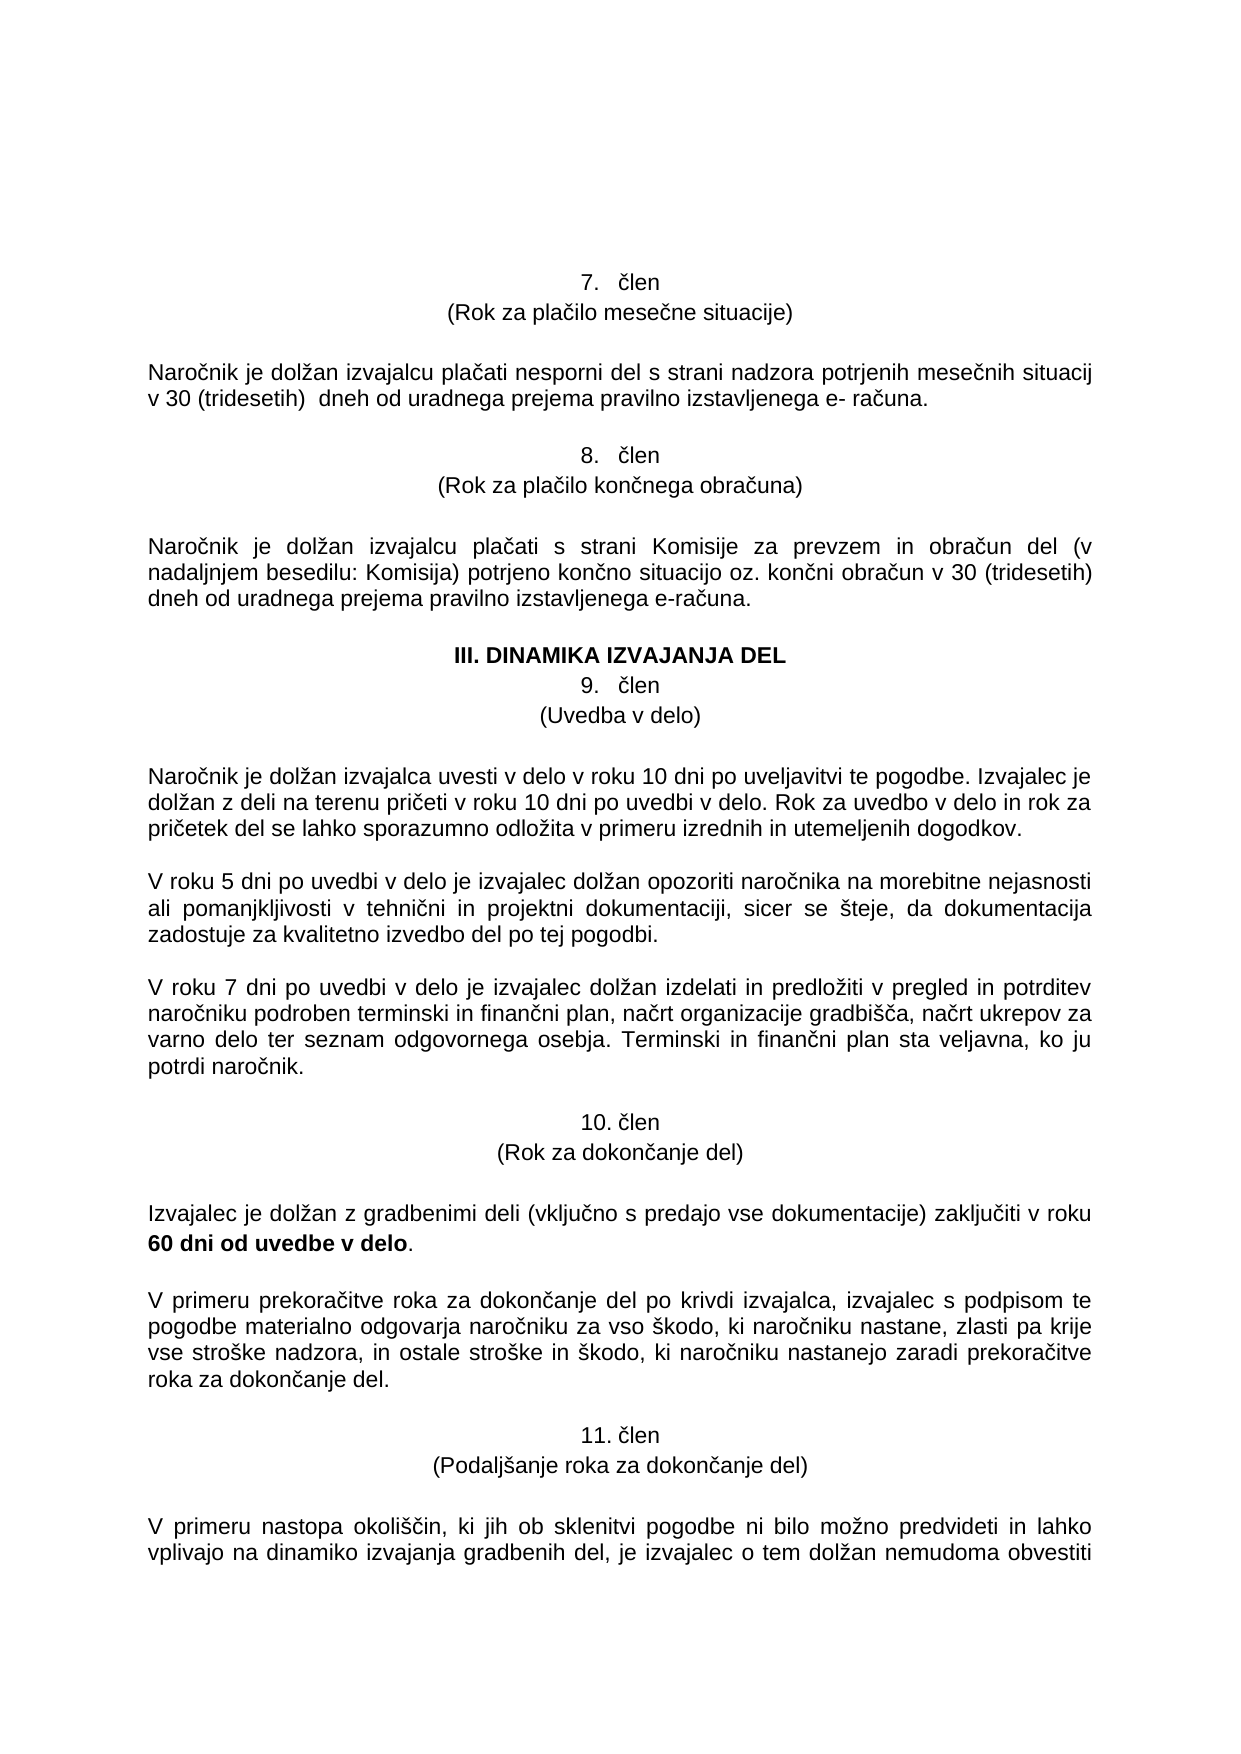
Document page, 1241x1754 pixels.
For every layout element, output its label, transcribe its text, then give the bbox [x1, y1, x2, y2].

list člen [148, 268, 1093, 295]
text III. DINAMIKA IZVAJANJA DEL [148, 642, 1093, 668]
list člen [148, 672, 1093, 698]
text (Rok za plačilo mesečne situacije) [148, 299, 1093, 325]
text Naročnik je dolžan izvajalca uvesti v delo v roku 10 dni po uveljavitvi te pogodbe. Izvajalec je dolžan z deli na terenu pričeti v roku 10 dni po uvedbi v delo. Rok za uvedbo v delo in rok za pričetek del se lahko sporazumno odložita v primeru izrednih in utemeljenih dogodkov. [148, 763, 1093, 842]
text V roku 7 dni po uvedbi v delo je izvajalec dolžan izdelati in predložiti v pregled in potrditev naročniku podroben terminski in finančni plan, načrt organizacije gradbišča, načrt ukrepov za varno delo ter seznam odgovornega osebja. Terminski in finančni plan sta veljavna, ko ju potrdi naročnik. [148, 973, 1093, 1079]
text V primeru prekoračitve roka za dokončanje del po krivdi izvajalca, izvajalec s podpisom te pogodbe materialno odgovarja naročniku za vso škodo, ki naročniku nastane, zlasti pa krije vse stroške nadzora, in ostale stroške in škodo, ki naročniku nastanejo zaradi prekoračitve roka za dokončanje del. [148, 1287, 1093, 1392]
text (Podaljšanje roka za dokončanje del) [148, 1452, 1093, 1479]
text (Rok za dokončanje del) [148, 1139, 1093, 1166]
list člen [148, 1109, 1093, 1136]
text (Rok za plačilo končnega obračuna) [148, 472, 1093, 498]
text V roku 5 dni po uvedbi v delo je izvajalec dolžan opozoriti naročnika na morebitne nejasnosti ali pomanjkljivosti v tehnični in projektni dokumentaciji, sicer se šteje, da dokumentacija zadostuje za kvalitetno izvedbo del po tej pogodbi. [148, 868, 1093, 947]
text Izvajalec je dolžan z gradbenimi deli (vključno s predajo vse dokumentacije) zaključiti v roku 60 dni od uvedbe v delo. [148, 1200, 1093, 1256]
text Naročnik je dolžan izvajalcu plačati s strani Komisije za prevzem in obračun del (v nadaljnjem besedilu: Komisija) potrjeno končno situacijo oz. končni obračun v 30 (tridesetih) dneh od uradnega prejema pravilno izstavljenega e-računa. [148, 533, 1093, 612]
text (Uvedba v delo) [148, 702, 1093, 729]
list člen [148, 442, 1093, 468]
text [148, 1513, 1093, 1566]
text Naročnik je dolžan izvajalcu plačati nesporni del s strani nadzora potrjenih mesečnih situacij v 30 (tridesetih) dneh od uradnega prejema pravilno izstavljenega e- računa. [148, 359, 1093, 412]
list člen [148, 1422, 1093, 1448]
